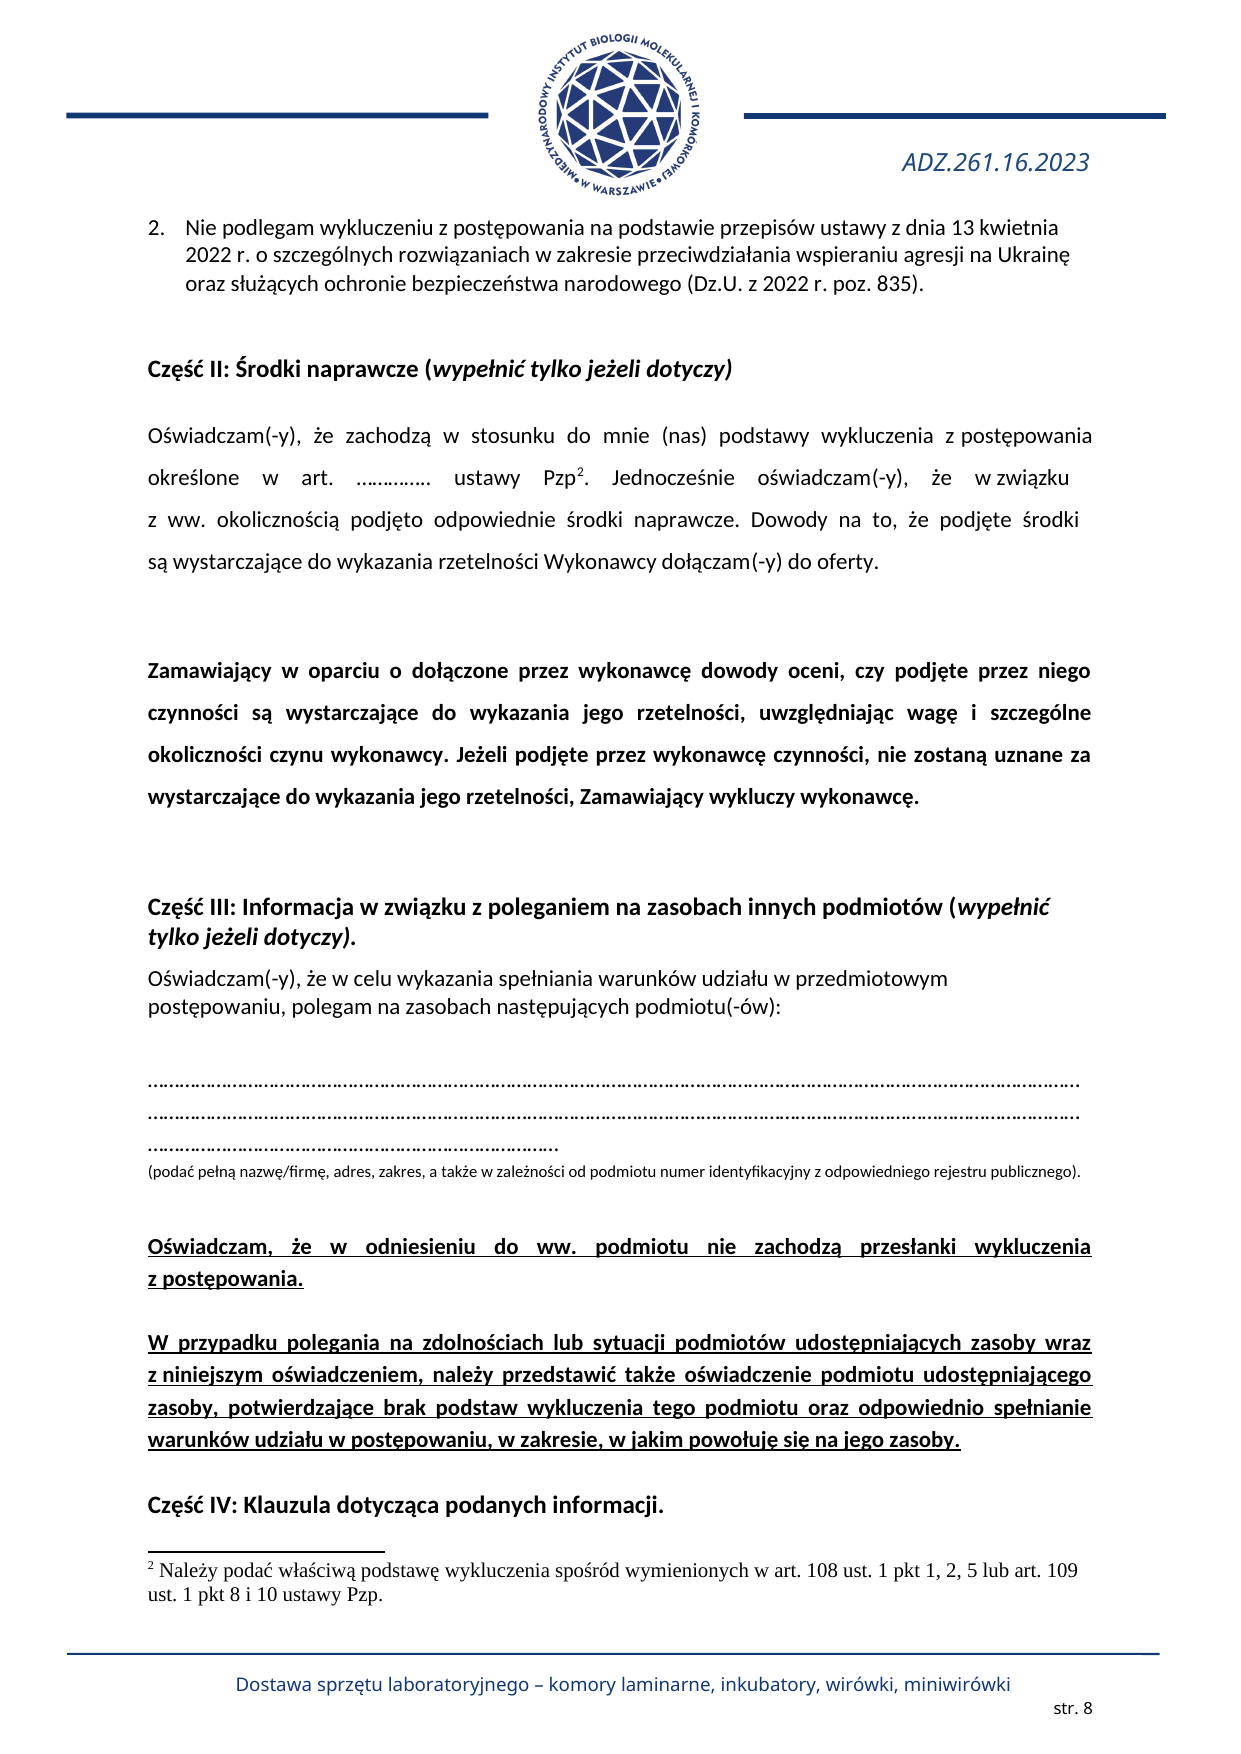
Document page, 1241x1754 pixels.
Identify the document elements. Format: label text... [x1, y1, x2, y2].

text Część III: Informacja w związku z poleganiem na zasobach innych podmiotów (wypełnić tylko jeżeli dotyczy). [148, 891, 1092, 952]
text ……………………………………………………………………………………………………………………………………………………………………………………………………………………………………………………………………………………………………………………………………………………………………………………………… [148, 1065, 1092, 1158]
list Nie podlegam wykluczeniu z postępowania na podstawie przepisów ustawy z dnia 13 kwietnia 2022 r. o szczególnych rozwiązaniach w zakresie przeciwdziałania wspieraniu agresji na Ukrainę oraz służących ochronie bezpieczeństwa narodowego (Dz.U. z 2022 r. poz. 835). [148, 213, 1092, 297]
text Oświadczam(-y), że zachodzą w stosunku do mnie (nas) podstawy wykluczenia z postępowania określone w art. ………….. ustawy Pzp. Jednocześnie oświadczam(-y), że w związku z ww. okolicznością podjęto odpowiednie środki naprawcze. Dowody na to, że podjęte środki są wystarczające do wykazania rzetelności Wykonawcy dołączam(-y) do oferty. [148, 421, 1092, 575]
text W przypadku polegania na zdolnościach lub sytuacji podmiotów udostępniających zasoby wraz z niniejszym oświadczeniem, należy przedstawić także oświadczenie podmiotu udostępniającego zasoby, potwierdzające brak podstaw wykluczenia tego podmiotu oraz odpowiednio spełnianie warunków udziału w postępowaniu, w zakresie, w jakim powołuję się na jego zasoby. [148, 1386, 1092, 1417]
picture [535, 29, 705, 201]
text W przypadku polegania na zdolnościach lub sytuacji podmiotów udostępniających zasoby wraz z niniejszym oświadczeniem, należy przedstawić także oświadczenie podmiotu udostępniającego zasoby, potwierdzające brak podstaw wykluczenia tego podmiotu oraz odpowiednio spełnianie warunków udziału w postępowaniu, w zakresie, w jakim powołuję się na jego zasoby. [148, 1354, 1092, 1385]
text W przypadku polegania na zdolnościach lub sytuacji podmiotów udostępniających zasoby wraz z niniejszym oświadczeniem, należy przedstawić także oświadczenie podmiotu udostępniającego zasoby, potwierdzające brak podstaw wykluczenia tego podmiotu oraz odpowiednio spełnianie warunków udziału w postępowaniu, w zakresie, w jakim powołuję się na jego zasoby. [148, 1328, 1092, 1352]
text Zamawiający w oparciu o dołączone przez wykonawcę dowody oceni, czy podjęte przez niego czynności są wystarczające do wykazania jego rzetelności, uwzględniając wagę i szczególne okoliczności czynu wykonawcy. Jeżeli podjęte przez wykonawcę czynności, nie zostaną uznane za wystarczające do wykazania jego rzetelności, Zamawiający wykluczy wykonawcę. [148, 656, 1092, 810]
text (podać pełną nazwę/firmę, adres, zakres, a także w zależności od podmiotu numer identyfikacyjny z odpowiedniego rejestru publicznego). [148, 1162, 1092, 1182]
text Oświadczam, że w odniesieniu do ww. podmiotu nie zachodzą przesłanki wykluczenia z postępowania. [148, 1257, 1092, 1292]
text Część IV: Klauzula dotycząca podanych informacji. [148, 1489, 1092, 1520]
text Oświadczam(-y), że w celu wykazania spełniania warunków udziału w przedmiotowym postępowaniu, polegam na zasobach następujących podmiotu(-ów): [148, 964, 1092, 1021]
text W przypadku polegania na zdolnościach lub sytuacji podmiotów udostępniających zasoby wraz z niniejszym oświadczeniem, należy przedstawić także oświadczenie podmiotu udostępniającego zasoby, potwierdzające brak podstaw wykluczenia tego podmiotu oraz odpowiednio spełnianie warunków udziału w postępowaniu, w zakresie, w jakim powołuję się na jego zasoby. [148, 1418, 1092, 1453]
text Oświadczam, że w odniesieniu do ww. podmiotu nie zachodzą przesłanki wykluczenia z postępowania. [148, 1232, 1092, 1256]
text Część II: Środki naprawcze (wypełnić tylko jeżeli dotyczy) [148, 353, 1092, 383]
